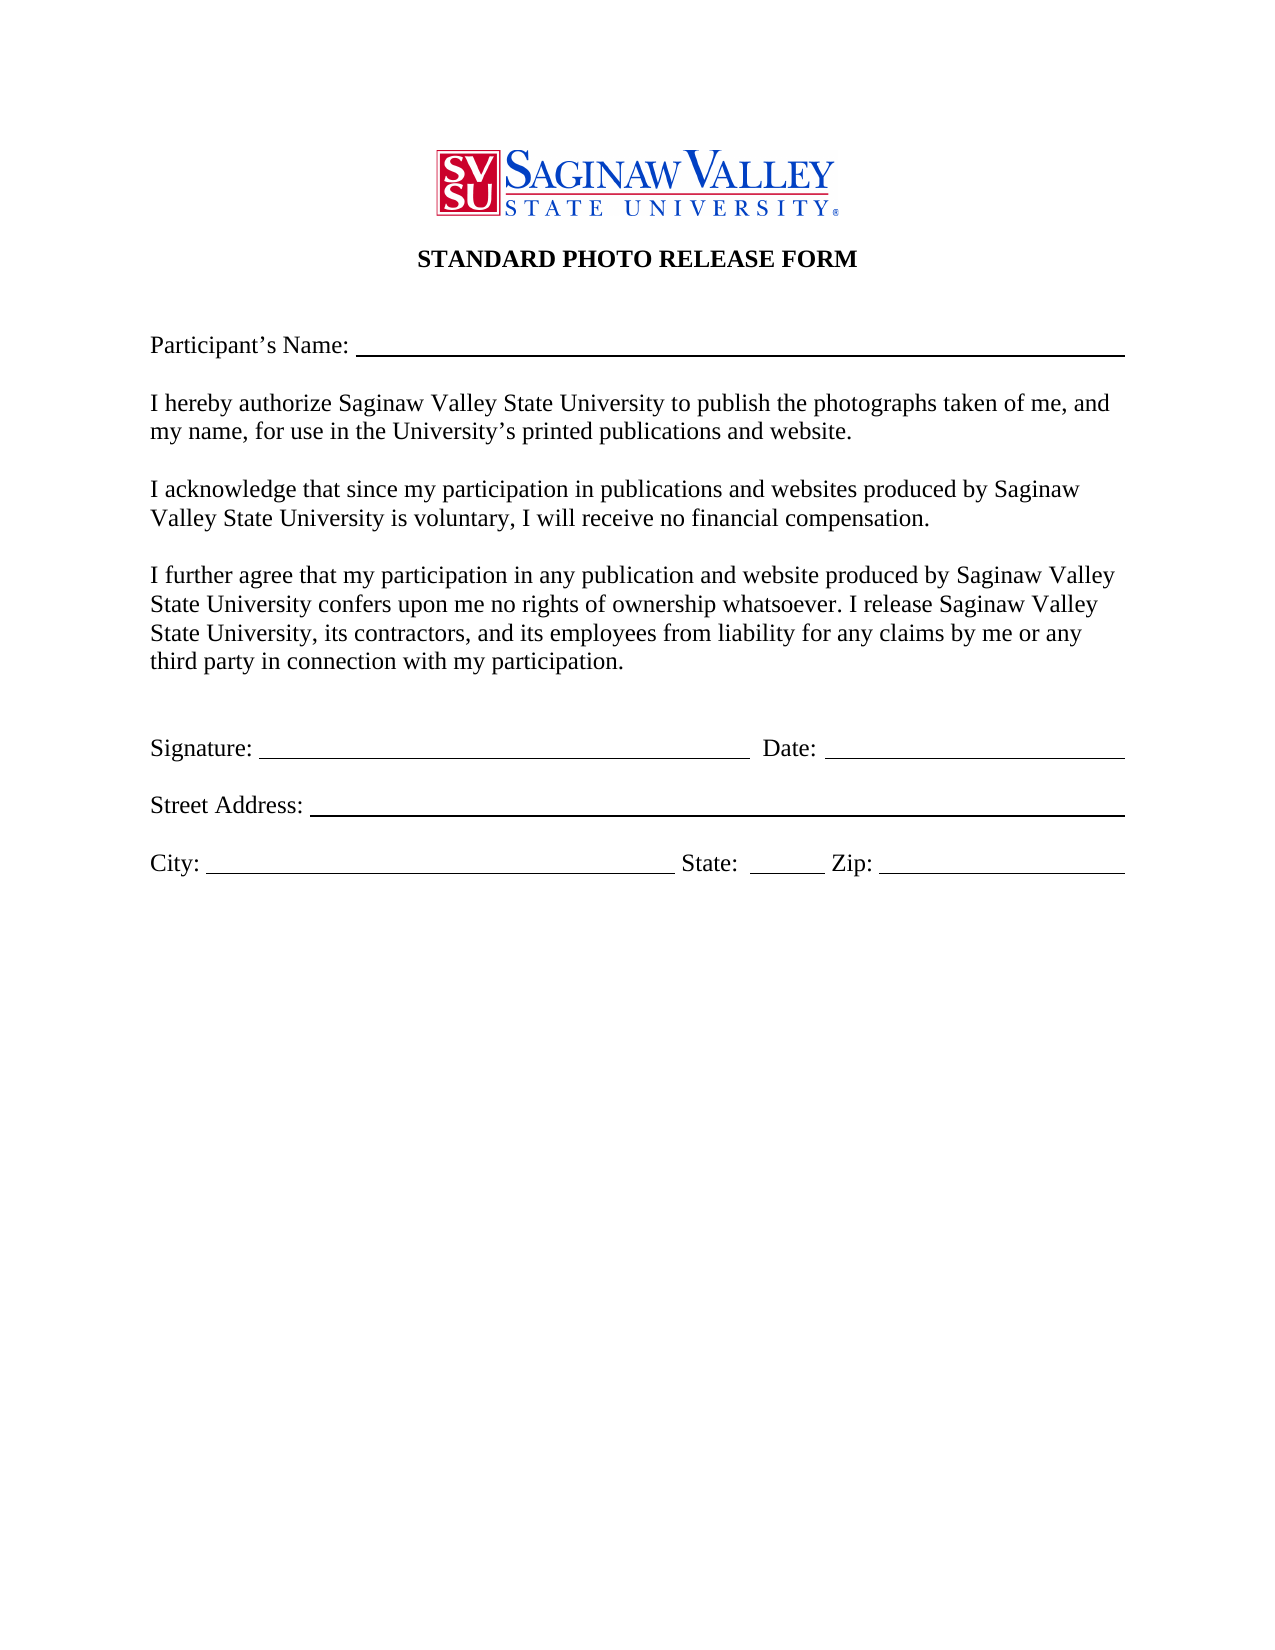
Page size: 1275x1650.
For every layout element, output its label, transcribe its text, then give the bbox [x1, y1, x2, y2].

text Street Address: [150, 790, 1125, 819]
text I acknowledge that since my participation in publications and websites produced by Saginaw Valley State University is voluntary, I will receive no financial compensation. [150, 474, 1125, 531]
text Participant’s Name: [150, 330, 1125, 359]
text I hereby authorize Saginaw Valley State University to publish the photographs taken of me, and my name, for use in the University’s printed publications and website. [150, 388, 1125, 445]
text Signature: Date: [150, 733, 1125, 761]
picture [436, 150, 839, 216]
text I further agree that my participation in any publication and website produced by Saginaw Valley State University confers upon me no rights of ownership whatsoever. I release Saginaw Valley State University, its contractors, and its employees from liability for any claims by me or any third party in connection with my participation. [150, 560, 1125, 675]
text STANDARD PHOTO RELEASE FORM [150, 244, 1125, 273]
text City: State: Zip: [150, 848, 1125, 876]
